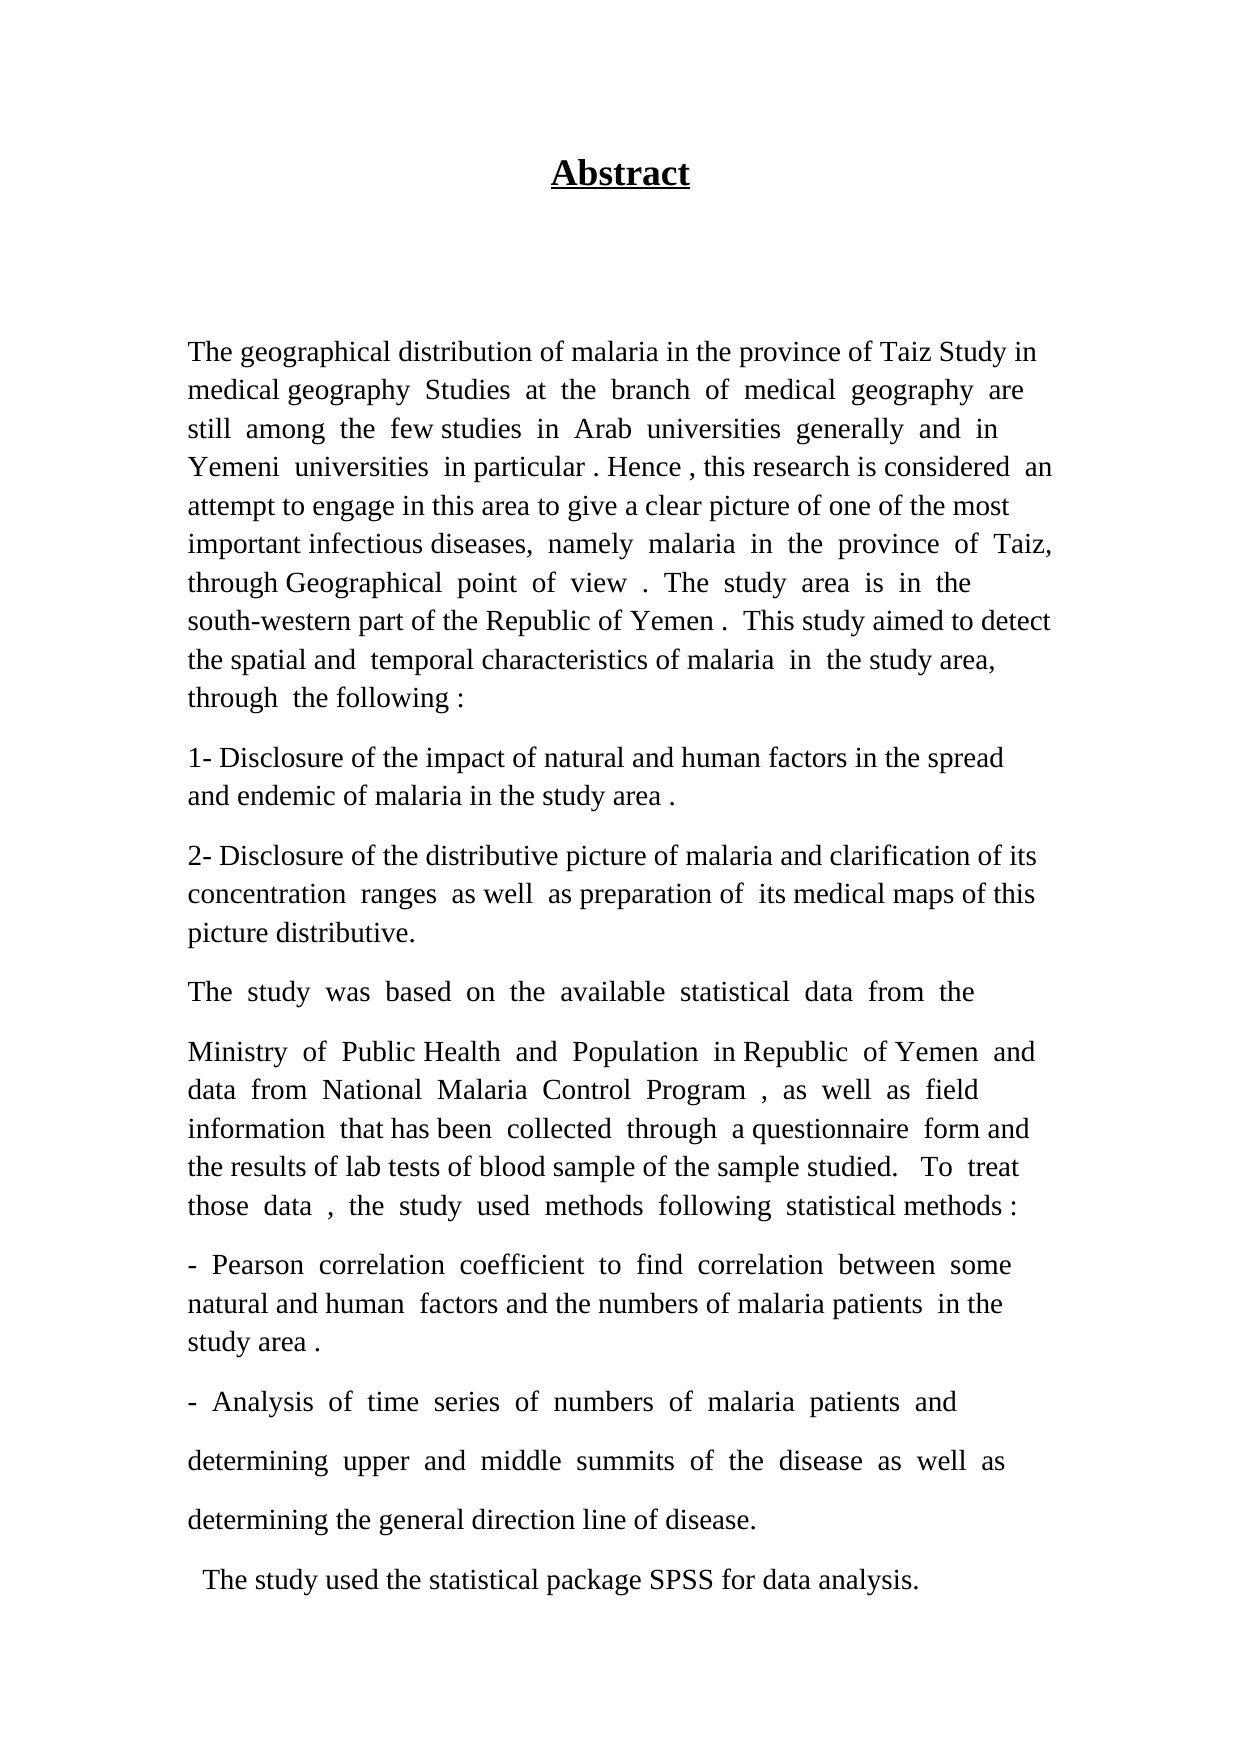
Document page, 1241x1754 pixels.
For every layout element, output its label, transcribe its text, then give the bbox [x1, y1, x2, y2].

text determining the general direction line of disease. [187, 1502, 1053, 1536]
text Ministry of Public Health and Population in Republic of Yemen and data from National Malaria Control Program , as well as field information that has been collected through a questionnaire form and the results of lab tests of blood sample of the sample studied. To treat those data , the study used methods following statistical methods : [187, 1034, 1053, 1221]
text The study was based on the available statistical data from the [187, 974, 1053, 1008]
text The geographical distribution of malaria in the province of Taiz Study in medical geography Studies at the branch of medical geography are still among the few studies in Arab universities generally and in Yemeni universities in particular . Hence , this research is considered an attempt to engage in this area to give a clear picture of one of the most important infectious diseases, namely malaria in the province of Taiz, through Geographical point of view . The study area is in the south-western part of the Republic of Yemen . This study aimed to detect the spatial and temporal characteristics of malaria in the study area, through the following : [187, 334, 1053, 714]
text 2- Disclosure of the distributive picture of malaria and clarification of its concentration ranges as well as preparation of its medical maps of this picture distributive. [187, 838, 1053, 948]
text - Analysis of time series of numbers of malaria patients and [187, 1384, 1053, 1417]
text The study used the statistical package SPSS for data analysis. [187, 1562, 1053, 1595]
text Abstract [187, 150, 1053, 193]
text 1- Disclosure of the impact of natural and human factors in the spread and endemic of malaria in the study area . [187, 740, 1053, 812]
text - Pearson correlation coefficient to find correlation between some natural and human factors and the numbers of malaria patients in the study area . [187, 1247, 1053, 1358]
text determining upper and middle summits of the disease as well as [187, 1443, 1053, 1477]
